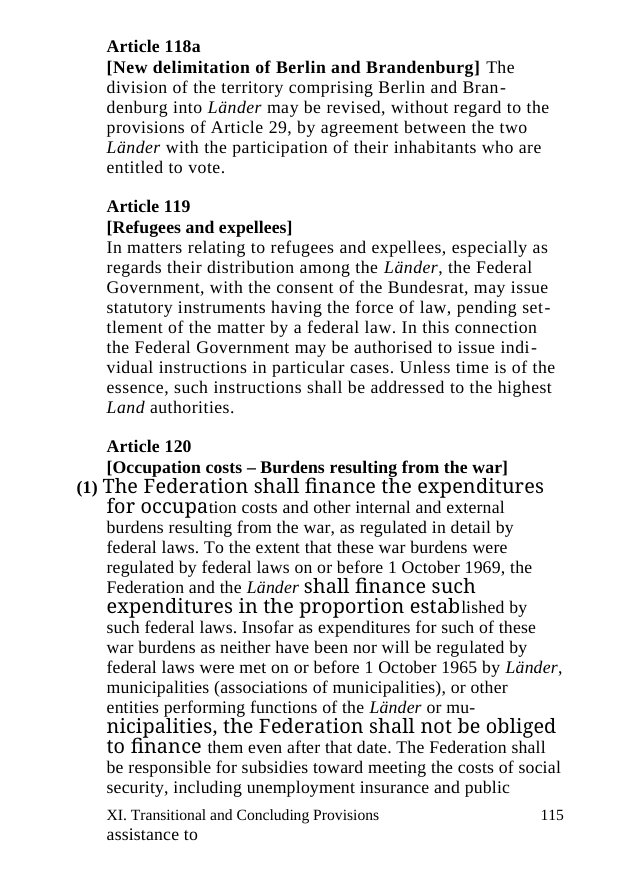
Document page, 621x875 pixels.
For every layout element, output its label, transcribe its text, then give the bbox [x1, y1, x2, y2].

text (1) The Federation shall finance the expenditures for occupation costs and other internal and external burdens resulting from the war, as regulated in detail by federal laws. To the extent that these war burdens were regulated by federal laws on or before 1 October 1969, the Federation and the Länder shall finance such expenditures in the proportion established by such federal laws. Insofar as expenditures for such of these war burdens as neither have been nor will be regulated by federal laws were met on or before 1 October 1965 by Länder, municipalities (associations of municipalities), or other entities performing functions of the Länder or municipalities, the Federation shall not be obliged to finance them even after that date. The Federation shall be responsible for subsidies toward meeting the costs of social security, including unemployment insurance and public assistance to [76, 478, 564, 844]
text [Occupation costs – Burdens resulting from the war] [106, 457, 572, 477]
text [New delimitation of Berlin and Brandenburg] The division of the territory comprising Berlin and Brandenburg into Länder may be revised, without regard to the provisions of Article 29, by agreement between the two Länder with the participation of their inhabitants who are entitled to vote. [106, 58, 557, 178]
text Article 118a [106, 37, 572, 57]
text Article 119 [106, 197, 572, 217]
text Article 120 [106, 437, 572, 457]
text [Refugees and expellees] [106, 217, 572, 237]
text In matters relating to refugees and expellees, especially as regards their distribution among the Länder, the Federal Government, with the consent of the Bundesrat, may issue statutory instruments having the force of law, pending settlement of the matter by a federal law. In this connection the Federal Government may be authorised to issue individual instructions in particular cases. Unless time is of the essence, such instructions shall be addressed to the highest Land authorities. [106, 238, 564, 418]
